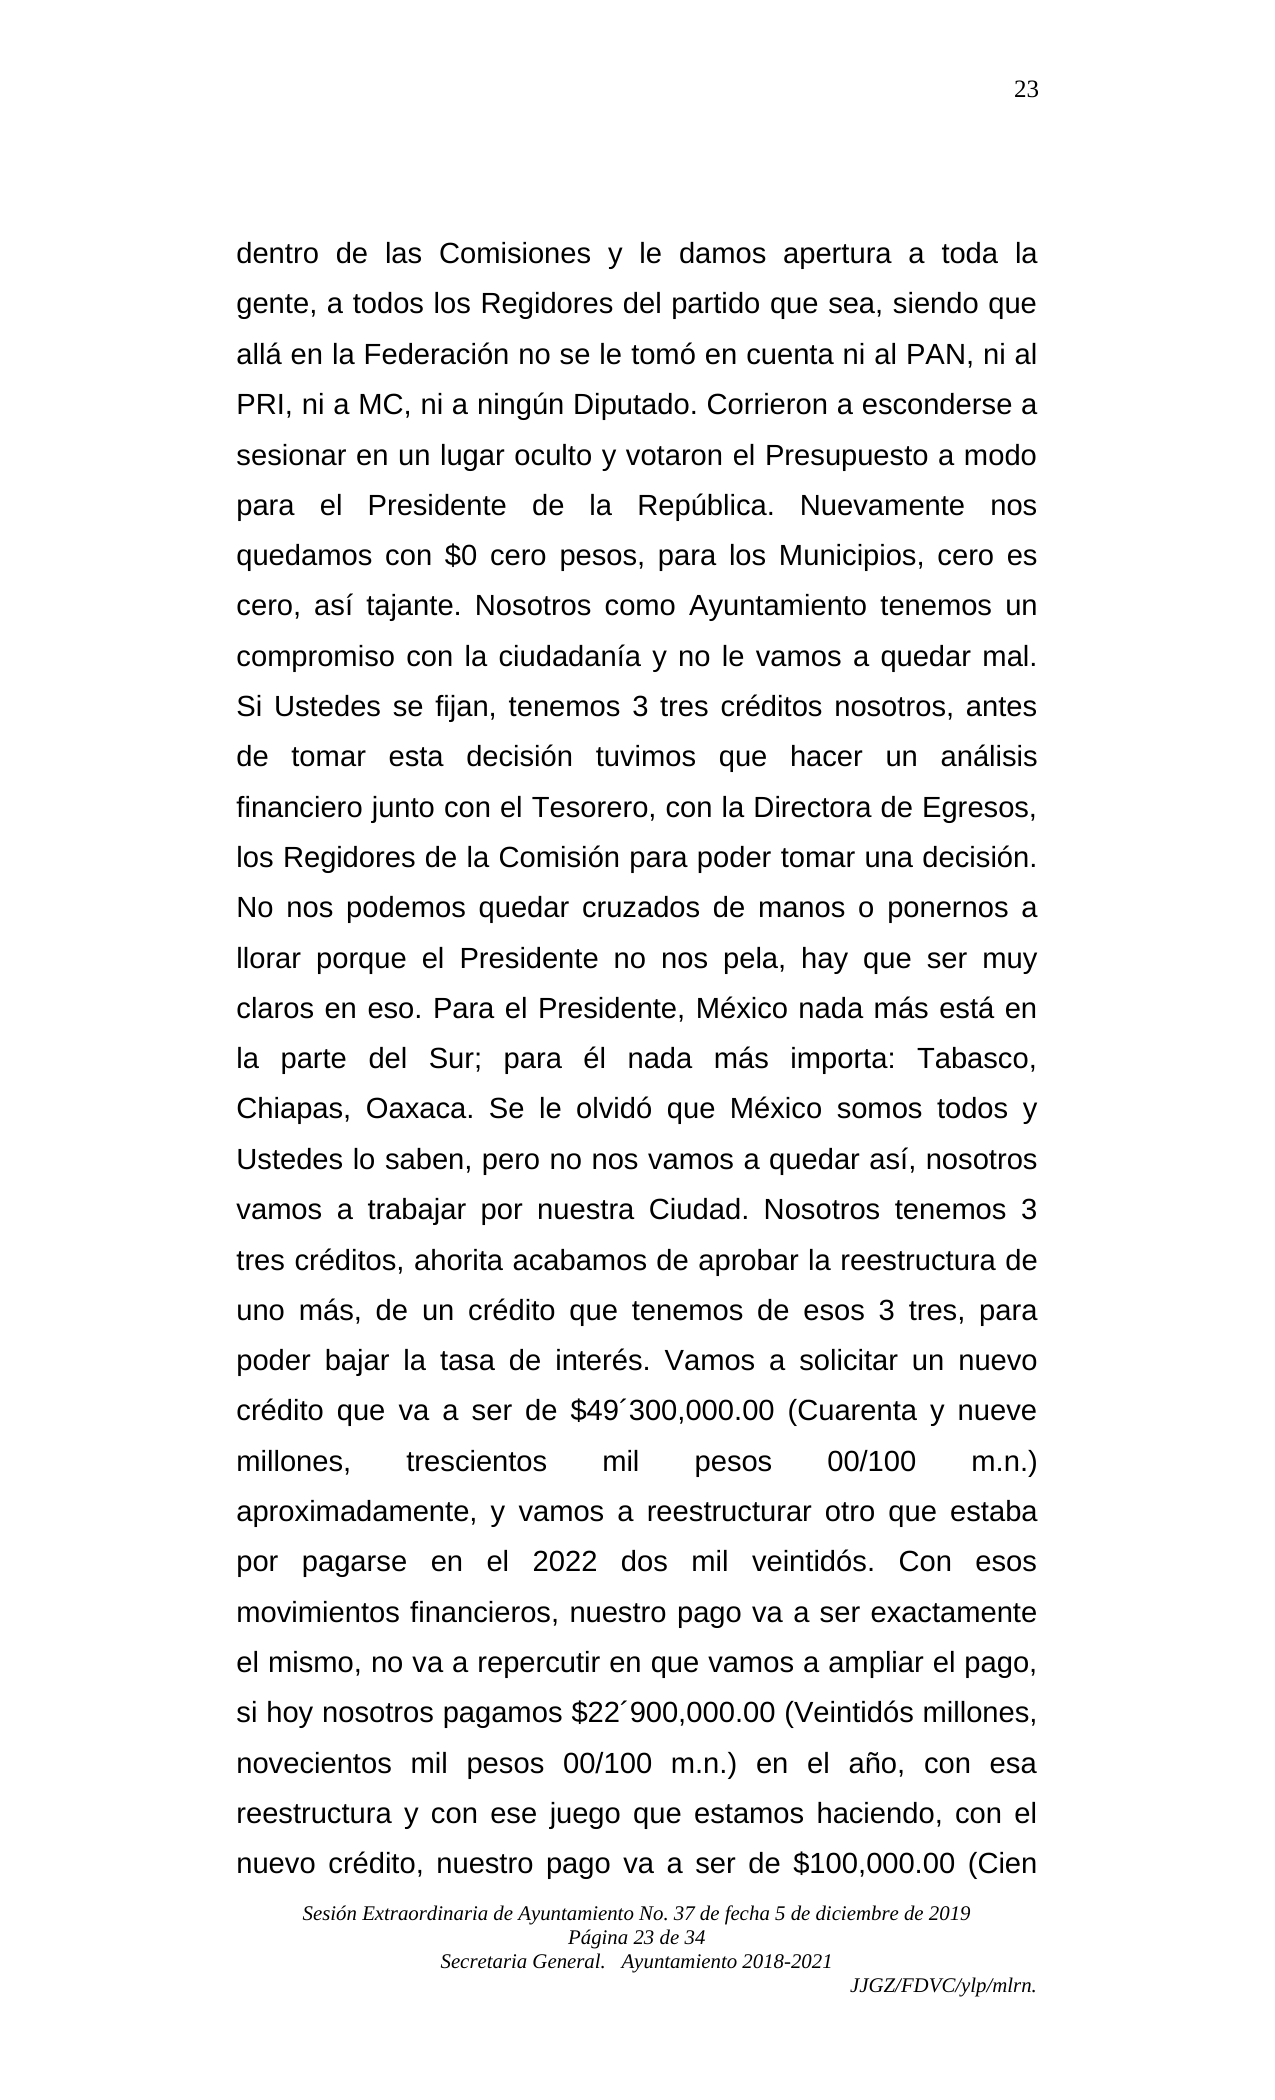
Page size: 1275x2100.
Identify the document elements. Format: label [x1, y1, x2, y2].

text [236, 236, 1039, 1880]
